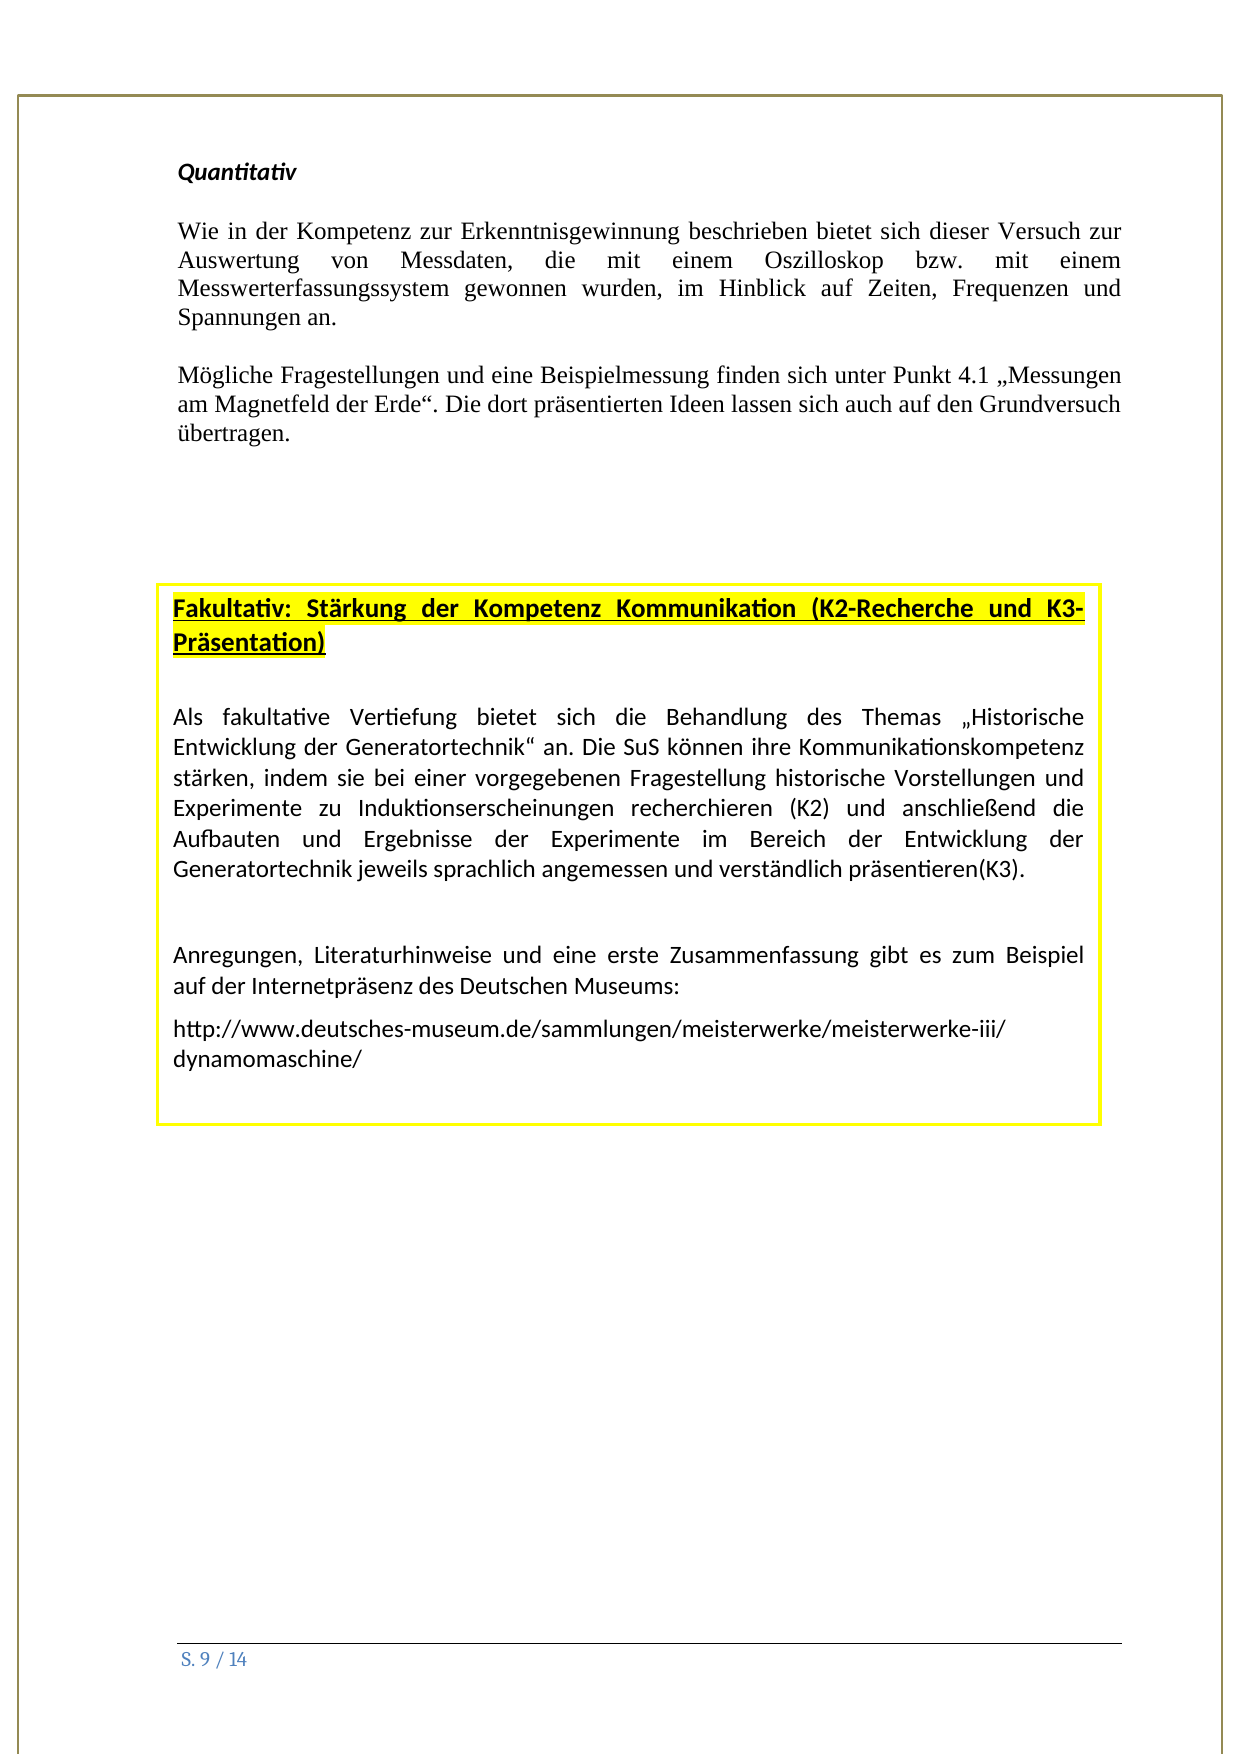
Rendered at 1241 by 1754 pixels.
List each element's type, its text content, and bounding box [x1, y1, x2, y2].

text Wie in der Kompetenz zur Erkenntnisgewinnung beschrieben bietet sich dieser Versuch zur Auswertung von Messdaten, die mit einem Oszilloskop bzw. mit einem Messwerterfassungssystem gewonnen wurden, im Hinblick auf Zeiten, Frequenzen und Spannungen an. [177, 216, 1122, 331]
text Mögliche Fragestellungen und eine Beispielmessung finden sich unter Punkt 4.1 „Messungen am Magnetfeld der Erde“. Die dort präsentierten Ideen lassen sich auch auf den Grundversuch übertragen. [177, 360, 1122, 446]
text Quantitativ [177, 156, 1122, 187]
